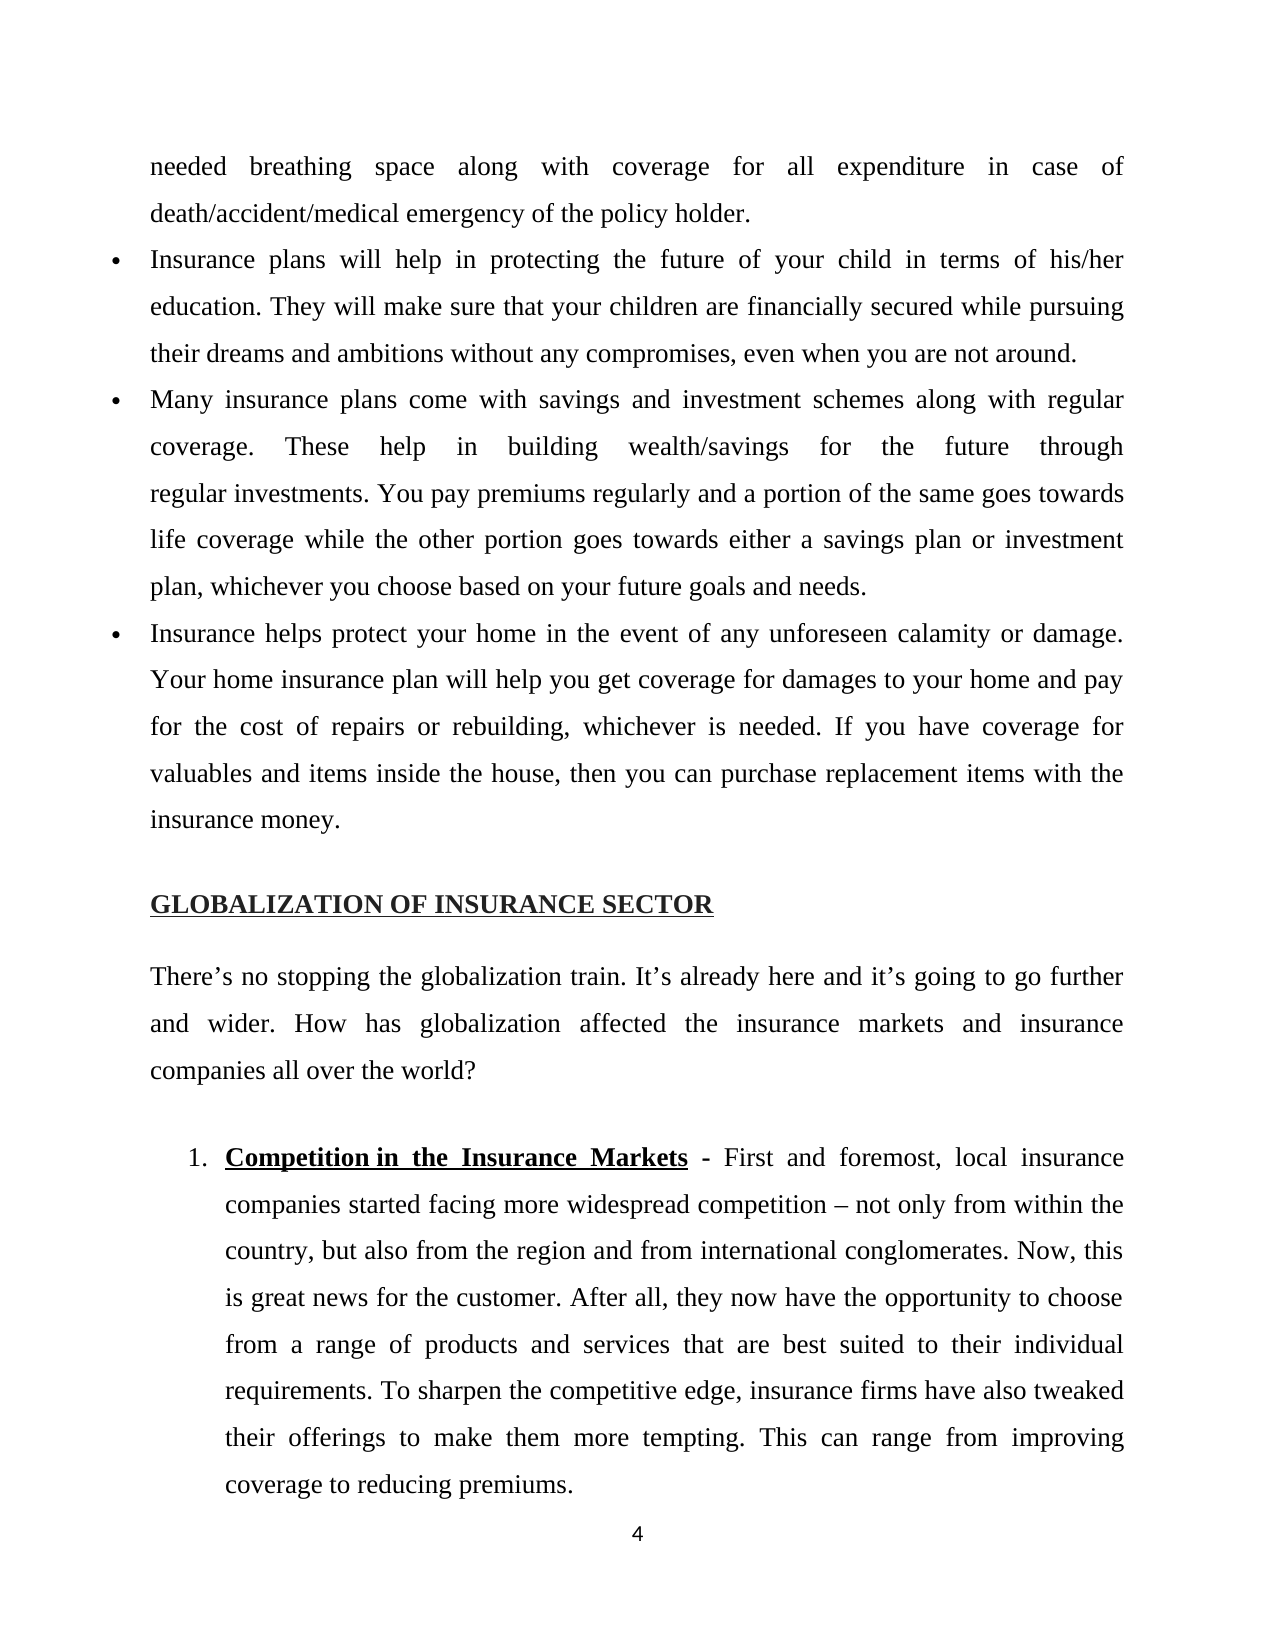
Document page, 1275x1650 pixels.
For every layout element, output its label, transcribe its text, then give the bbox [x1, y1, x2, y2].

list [112, 150, 1125, 228]
list Competition in the Insurance Markets - First and foremost, local insurance companies started facing more widespread competition – not only from within the country, but also from the region and from international conglomerates. Now, this is great news for the customer. After all, they now have the opportunity to choose from a range of products and services that are best suited to their individual requirements. To sharpen the competitive edge, insurance firms have also tweaked their offerings to make them more tempting. This can range from improving coverage to reducing premiums. [187, 1141, 1125, 1499]
list Insurance helps protect your home in the event of any unforeseen calamity or damage. Your home insurance plan will help you get coverage for damages to your home and pay for the cost of repairs or rebuilding, whichever is needed. If you have coverage for valuables and items inside the house, then you can purchase replacement items with the insurance money. [112, 617, 1125, 834]
list Insurance plans will help in protecting the future of your child in terms of his/her education. They will make sure that your children are financially secured while pursuing their dreams and ambitions without any compromises, even when you are not around. [112, 243, 1125, 368]
list Many insurance plans come with savings and investment schemes along with regular coverage. These help in building wealth/savings for the future through regular investments. You pay premiums regularly and a portion of the same goes towards life coverage while the other portion goes towards either a savings plan or investment plan, whichever you choose based on your future goals and needs. [112, 383, 1125, 601]
text There’s no stopping the globalization train. It’s already here and it’s going to go further and wider. How has globalization affected the insurance markets and insurance companies all over the world? [150, 960, 1125, 1085]
text GLOBALIZATION OF INSURANCE SECTOR [150, 879, 1125, 920]
